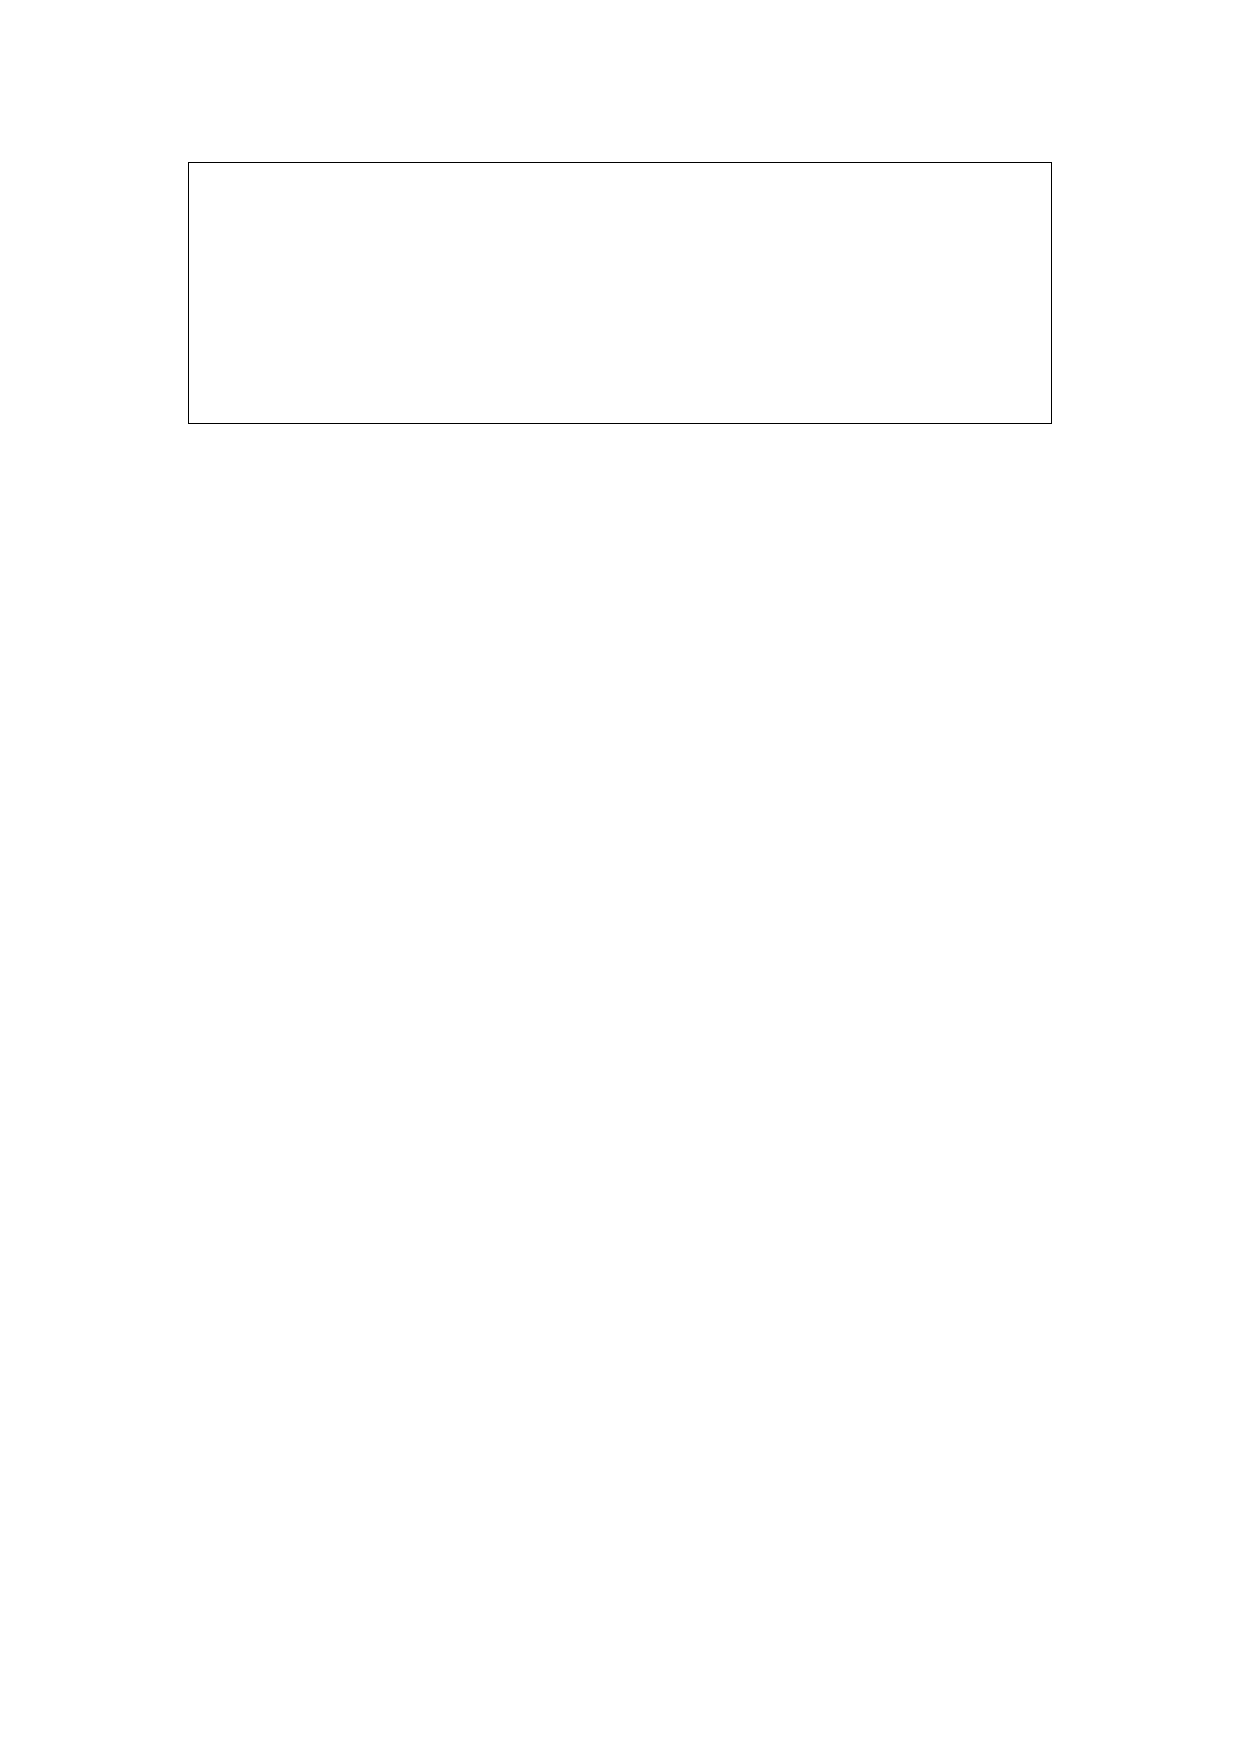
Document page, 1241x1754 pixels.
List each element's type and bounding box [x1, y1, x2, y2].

table_header [189, 163, 1051, 423]
